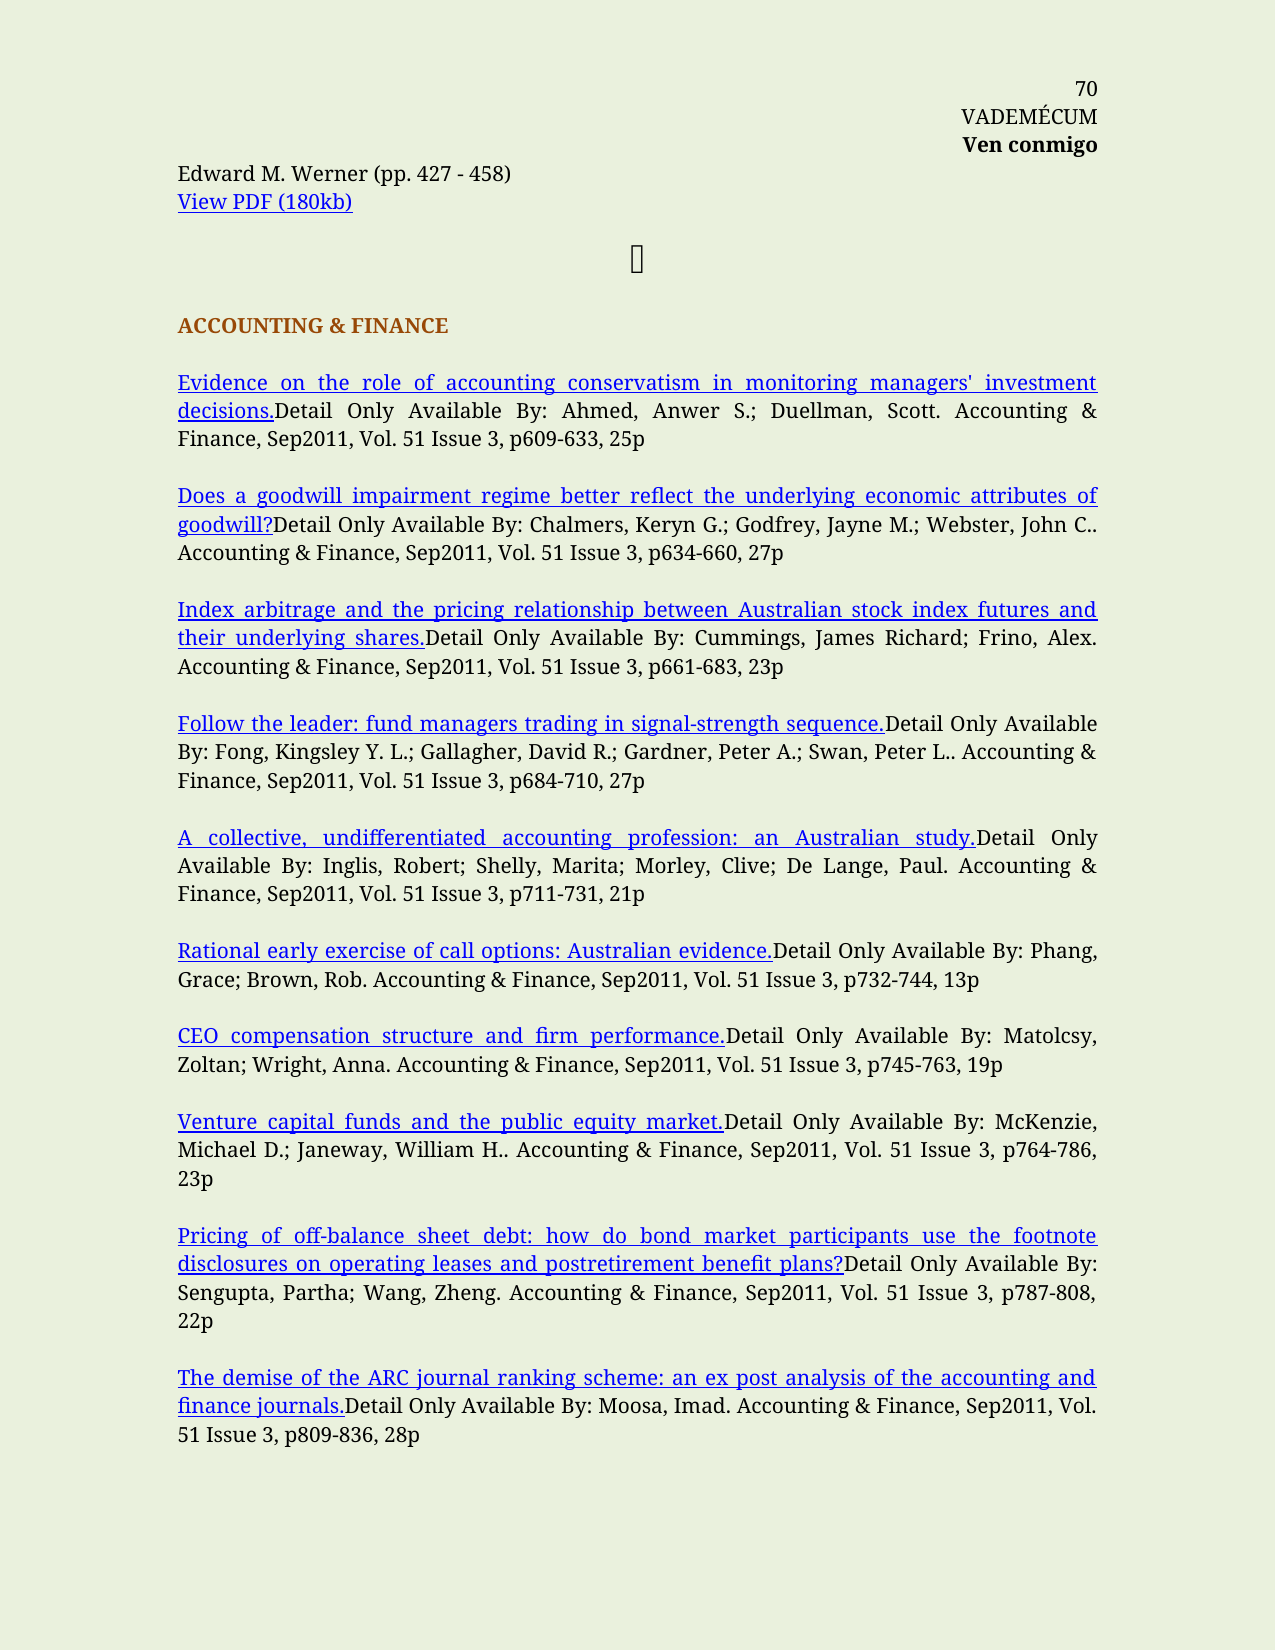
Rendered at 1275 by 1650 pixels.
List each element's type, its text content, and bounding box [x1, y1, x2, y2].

text The demise of the ARC journal ranking scheme: an ex post analysis of the accounting and finance journals.Detail Only Available By: Moosa, Imad. Accounting & Finance, Sep2011, Vol. 51 Issue 3, p809-836, 28p [177, 1363, 1098, 1448]
text Does a goodwill impairment regime better reflect the underlying economic attributes of goodwill?Detail Only Available By: Chalmers, Keryn G.; Godfrey, Jayne M.; Webster, John C.. Accounting & Finance, Sep2011, Vol. 51 Issue 3, p634-660, 27p [177, 481, 1098, 506]
text Evidence on the role of accounting conservatism in monitoring managers' investment decisions.Detail Only Available By: Ahmed, Anwer S.; Duellman, Scott. Accounting & Finance, Sep2011, Vol. 51 Issue 3, p609-633, 25p [177, 393, 1098, 453]
text Rational early exercise of call options: Australian evidence.Detail Only Available By: Phang, Grace; Brown, Rob. Accounting & Finance, Sep2011, Vol. 51 Issue 3, p732-744, 13p [177, 936, 1098, 993]
text Venture capital funds and the public equity market.Detail Only Available By: McKenzie, Michael D.; Janeway, William H.. Accounting & Finance, Sep2011, Vol. 51 Issue 3, p764-786, 23p [177, 1107, 1098, 1192]
text A collective, undifferentiated accounting profession: an Australian study.Detail Only Available By: Inglis, Robert; Shelly, Marita; Morley, Clive; De Lange, Paul. Accounting & Finance, Sep2011, Vol. 51 Issue 3, p711-731, 21p [177, 823, 1098, 908]
text Edward M. Werner (pp. 427 - 458) [177, 159, 1098, 187]
text ACCOUNTING & FINANCE [177, 311, 1098, 339]
text Follow the leader: fund managers trading in signal-strength sequence.Detail Only Available By: Fong, Kingsley Y. L.; Gallagher, David R.; Gardner, Peter A.; Swan, Peter L.. Accounting & Finance, Sep2011, Vol. 51 Issue 3, p684-710, 27p [177, 709, 1098, 794]
text Index arbitrage and the pricing relationship between Australian stock index futures and their underlying shares.Detail Only Available By: Cummings, James Richard; Frino, Alex. Accounting & Finance, Sep2011, Vol. 51 Issue 3, p661-683, 23p [177, 595, 1098, 619]
text Pricing of off-balance sheet debt: how do bond market participants use the footnote disclosures on operating leases and postretirement benefit plans?Detail Only Available By: Sengupta, Partha; Wang, Zheng. Accounting & Finance, Sep2011, Vol. 51 Issue 3, p787-808, 22p [177, 1246, 1098, 1334]
text Does a goodwill impairment regime better reflect the underlying economic attributes of goodwill?Detail Only Available By: Chalmers, Keryn G.; Godfrey, Jayne M.; Webster, John C.. Accounting & Finance, Sep2011, Vol. 51 Issue 3, p634-660, 27p [177, 507, 1098, 567]
text Index arbitrage and the pricing relationship between Australian stock index futures and their underlying shares.Detail Only Available By: Cummings, James Richard; Frino, Alex. Accounting & Finance, Sep2011, Vol. 51 Issue 3, p661-683, 23p [177, 620, 1098, 680]
text Evidence on the role of accounting conservatism in monitoring managers' investment decisions.Detail Only Available By: Ahmed, Anwer S.; Duellman, Scott. Accounting & Finance, Sep2011, Vol. 51 Issue 3, p609-633, 25p [177, 368, 1098, 392]
text Pricing of off-balance sheet debt: how do bond market participants use the footnote disclosures on operating leases and postretirement benefit plans?Detail Only Available By: Sengupta, Partha; Wang, Zheng. Accounting & Finance, Sep2011, Vol. 51 Issue 3, p787-808, 22p [177, 1221, 1098, 1245]
text View PDF (180kb) [177, 187, 1098, 216]
text CEO compensation structure and firm performance.Detail Only Available By: Matolcsy, Zoltan; Wright, Anna. Accounting & Finance, Sep2011, Vol. 51 Issue 3, p745-763, 19p [177, 1022, 1098, 1078]
